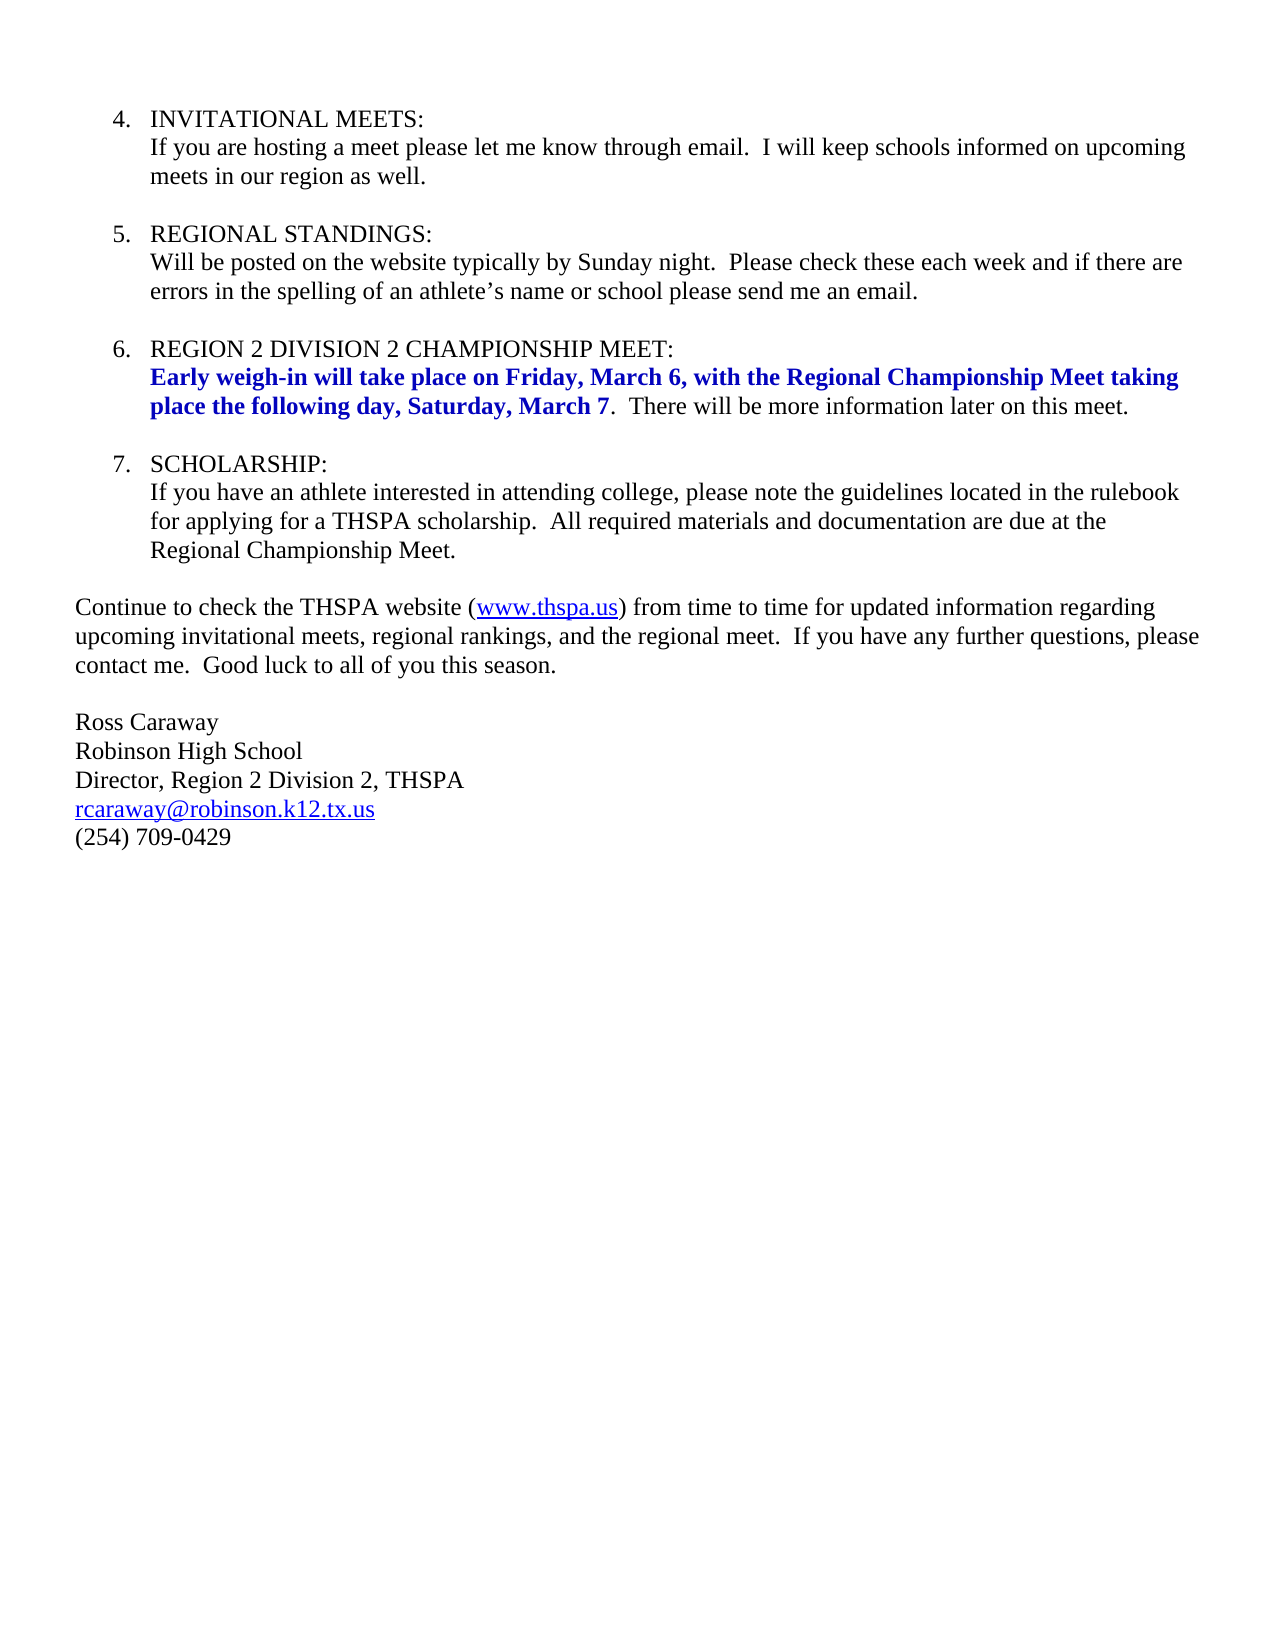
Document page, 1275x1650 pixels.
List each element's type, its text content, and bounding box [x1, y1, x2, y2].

text Early weigh-in will take place on Friday, March 6, with the Regional Championship Meet taking place the following day, Saturday, March 7. There will be more information later on this meet. [150, 362, 1200, 420]
list INVITATIONAL MEETS: [112, 104, 1200, 132]
list If you have an athlete interested in attending college, please note the guidelines located in the rulebook for applying for a THSPA scholarship. All required materials and documentation are due at the Regional Championship Meet. [150, 477, 1200, 564]
text Will be posted on the website typically by Sunday night. Please check these each week and if there are errors in the spelling of an athlete’s name or school please send me an email. [150, 247, 1200, 305]
text rcaraway@robinson.k12.tx.us [75, 794, 1200, 822]
text Robinson High School [75, 736, 1200, 765]
text If you are hosting a meet please let me know through email. I will keep schools informed on upcoming meets in our region as well. [150, 132, 1200, 190]
list REGIONAL STANDINGS: [112, 219, 1200, 247]
list SCHOLARSHIP: [112, 449, 1200, 477]
text Director, Region 2 Division 2, THSPA [75, 765, 1200, 794]
text Ross Caraway [75, 707, 1200, 736]
list REGION 2 DIVISION 2 CHAMPIONSHIP MEET: [112, 334, 1200, 362]
text (254) 709-0429 [75, 822, 1200, 851]
text Continue to check the THSPA website (www.thspa.us) from time to time for updated information regarding upcoming invitational meets, regional rankings, and the regional meet. If you have any further questions, please contact me. Good luck to all of you this season. [75, 592, 1200, 679]
